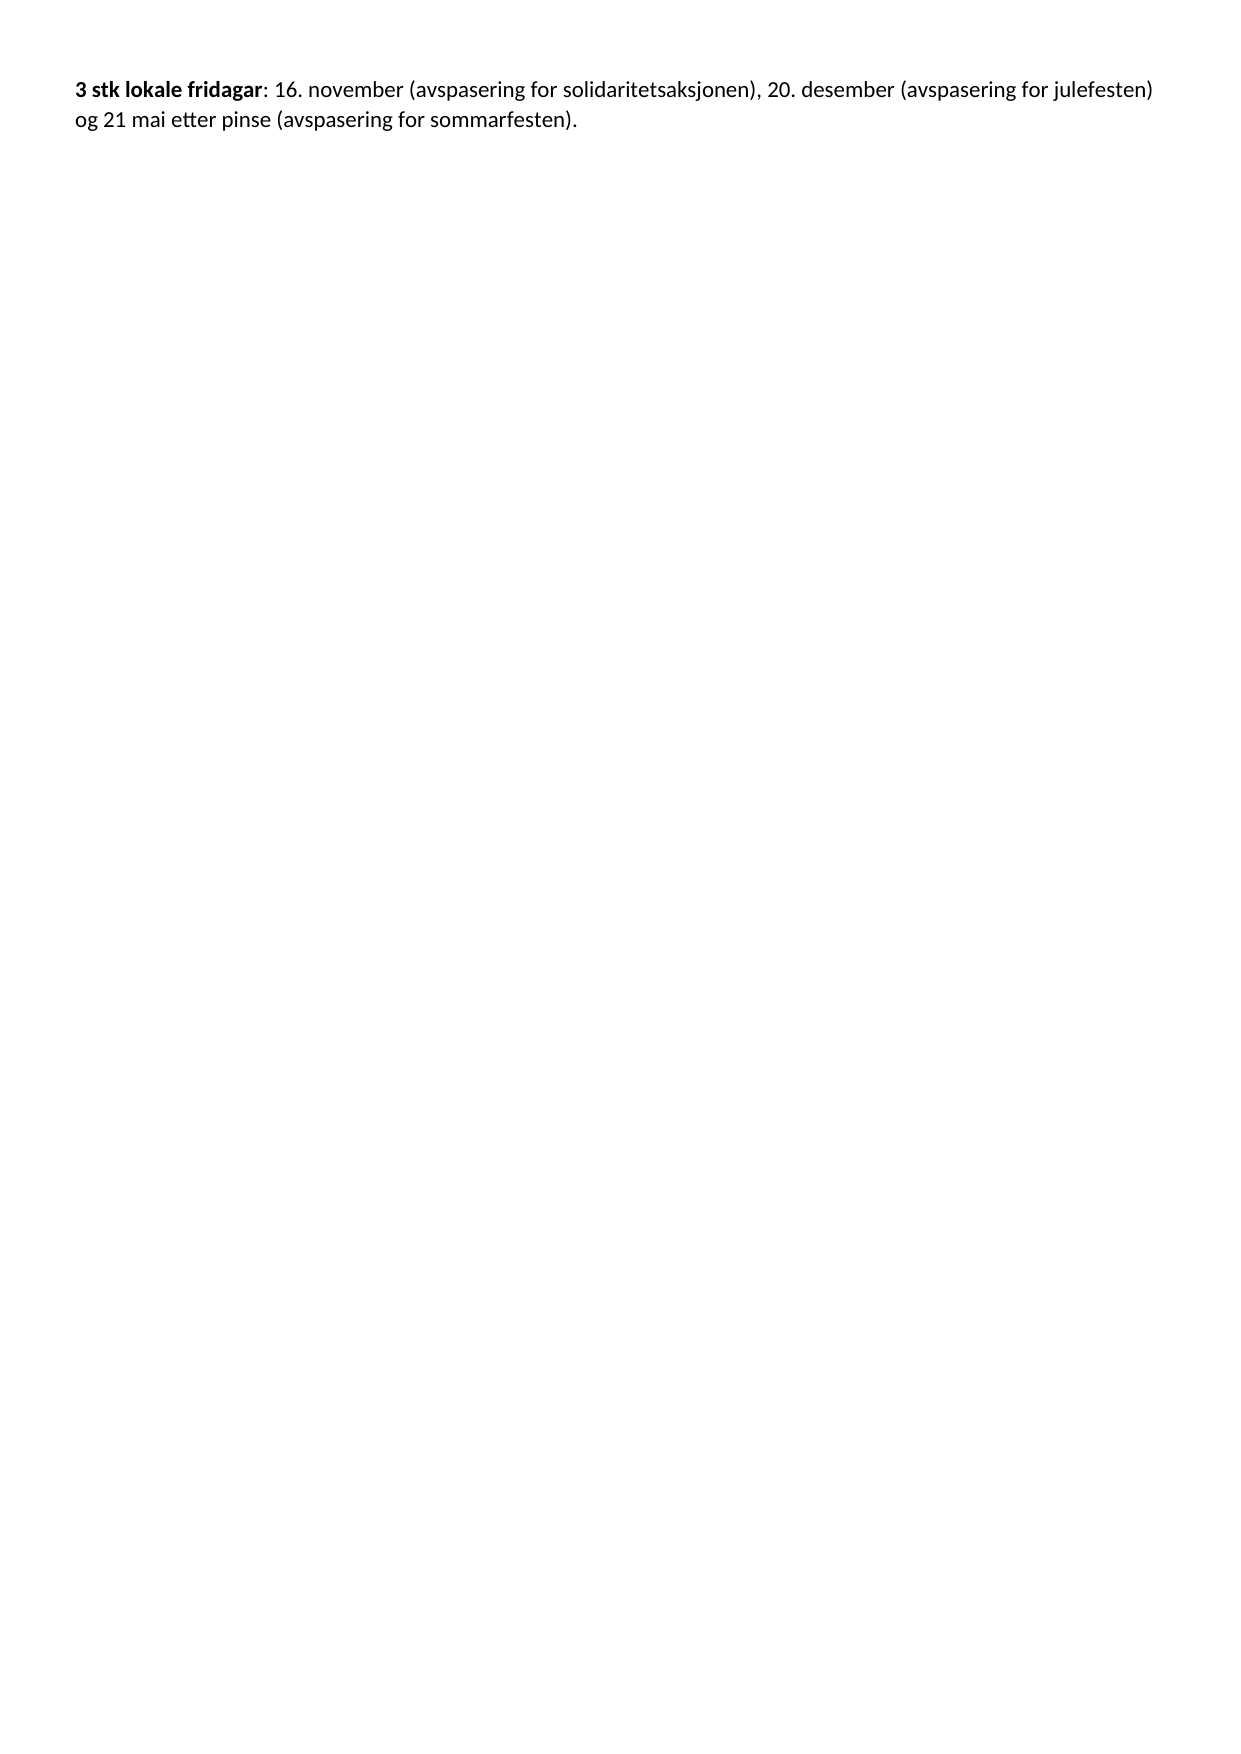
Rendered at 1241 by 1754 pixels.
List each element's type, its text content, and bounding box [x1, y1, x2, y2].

text 3 stk lokale fridagar: 16. november (avspasering for solidaritetsaksjonen), 20. desember (avspasering for julefesten) og 21 mai etter pinse (avspasering for sommarfesten). [75, 75, 1165, 133]
